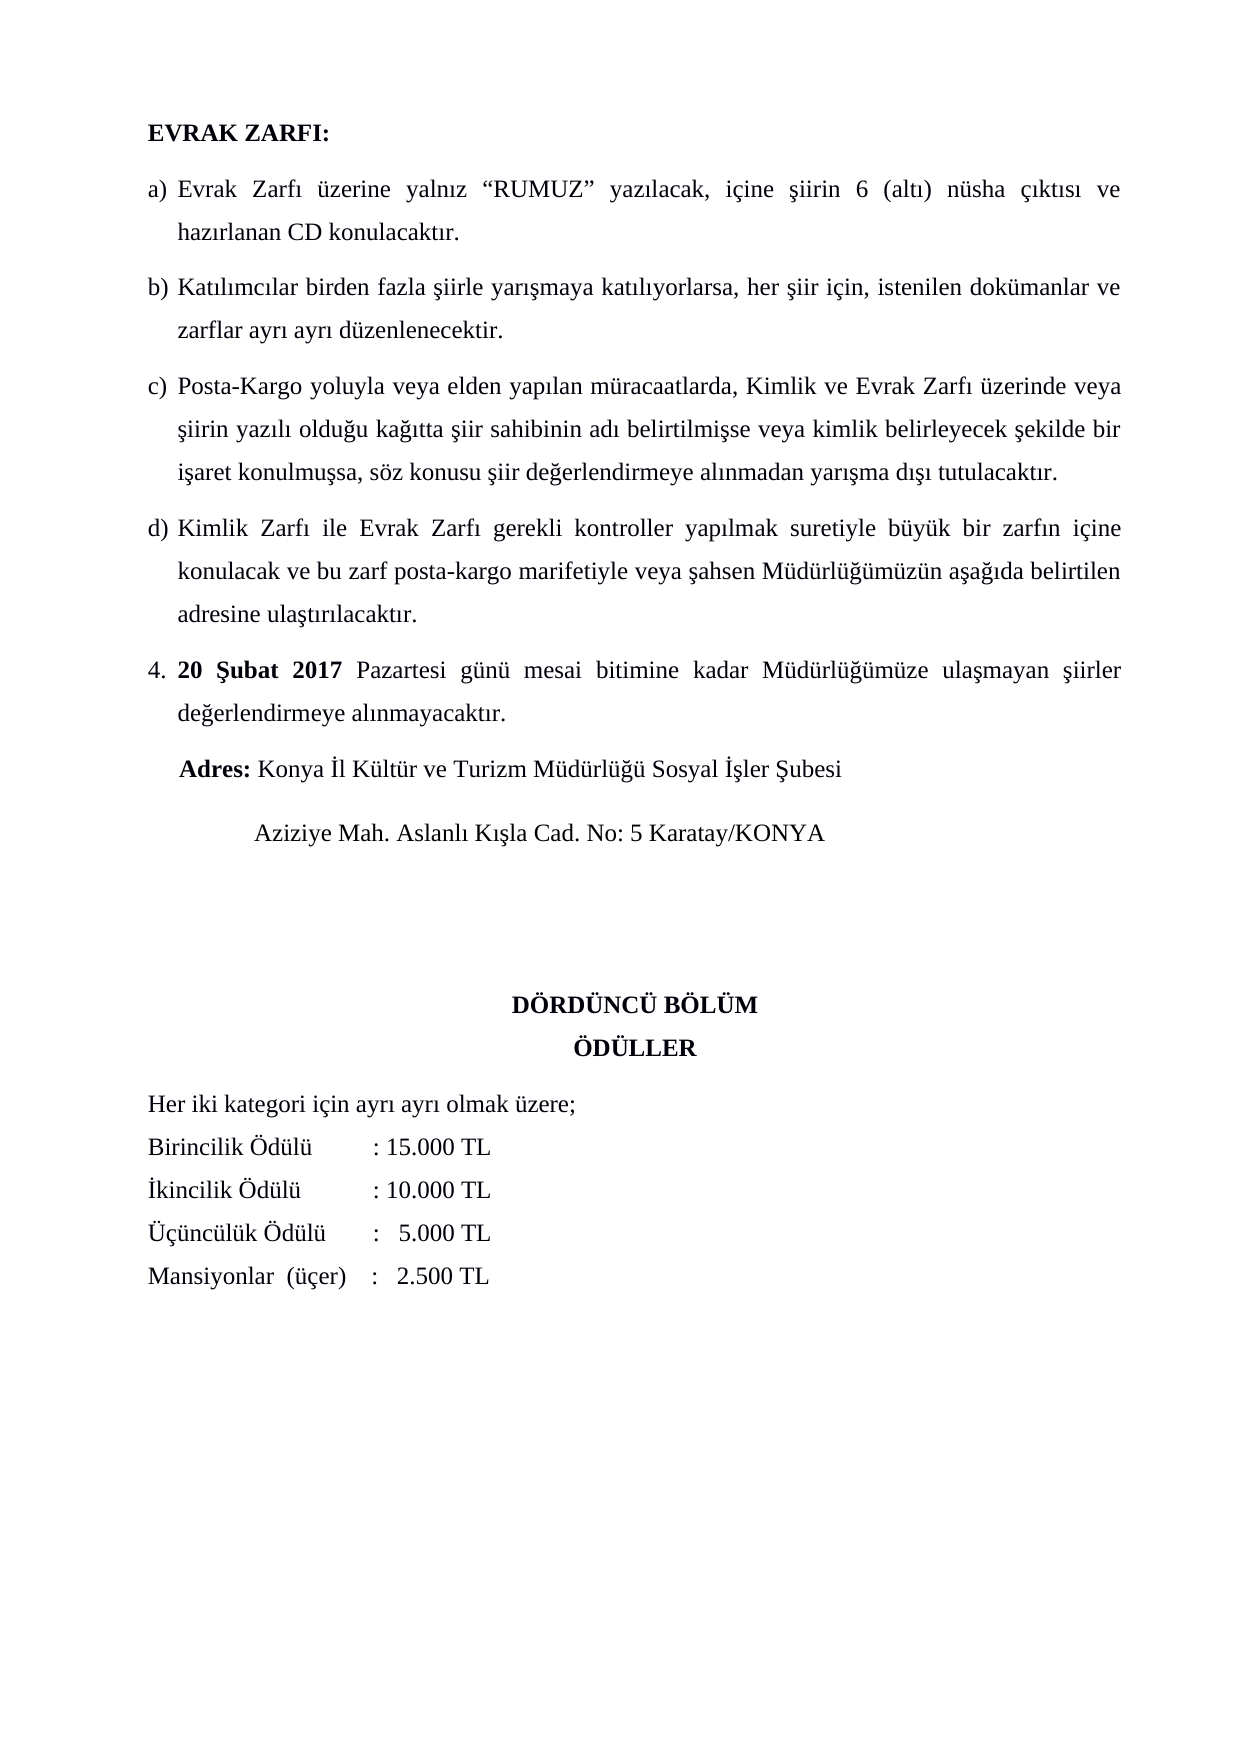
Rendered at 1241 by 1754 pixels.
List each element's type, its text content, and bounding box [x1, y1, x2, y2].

text Adres: Konya İl Kültür ve Turizm Müdürlüğü Sosyal İşler Şubesi [148, 754, 1122, 782]
text Birincilik Ödülü : 15.000 TL [148, 1132, 1122, 1161]
text İkincilik Ödülü : 10.000 TL [148, 1175, 1122, 1204]
list Aziziye Mah. Aslanlı Kışla Cad. No: 5 Karatay/KONYA [148, 818, 1122, 846]
text Mansiyonlar (üçer) : 2.500 TL [148, 1261, 1122, 1290]
list Katılımcılar birden fazla şiirle yarışmaya katılıyorlarsa, her şiir için, istenilen dokümanlar ve zarflar ayrı ayrı düzenlenecektir. [148, 272, 1122, 344]
list 20 Şubat 2017 Pazartesi günü mesai bitimine kadar Müdürlüğümüze ulaşmayan şiirler değerlendirmeye alınmayacaktır. [148, 655, 1122, 727]
text ÖDÜLLER [148, 1033, 1122, 1062]
list Evrak Zarfı üzerine yalnız “RUMUZ” yazılacak, içine şiirin 6 (altı) nüsha çıktısı ve hazırlanan CD konulacaktır. [148, 174, 1122, 246]
list Kimlik Zarfı ile Evrak Zarfı gerekli kontroller yapılmak suretiyle büyük bir zarfın içine konulacak ve bu zarf posta-kargo marifetiyle veya şahsen Müdürlüğümüzün aşağıda belirtilen adresine ulaştırılacaktır. [148, 513, 1122, 628]
list Posta-Kargo yoluyla veya elden yapılan müracaatlarda, Kimlik ve Evrak Zarfı üzerinde veya şiirin yazılı olduğu kağıtta şiir sahibinin adı belirtilmişse veya kimlik belirleyecek şekilde bir işaret konulmuşsa, söz konusu şiir değerlendirmeye alınmadan yarışma dışı tutulacaktır. [148, 371, 1122, 486]
text Üçüncülük Ödülü : 5.000 TL [148, 1218, 1122, 1247]
text Her iki kategori için ayrı ayrı olmak üzere; [148, 1089, 1122, 1118]
text DÖRDÜNCÜ BÖLÜM [148, 990, 1122, 1019]
text EVRAK ZARFI: [148, 118, 1122, 147]
